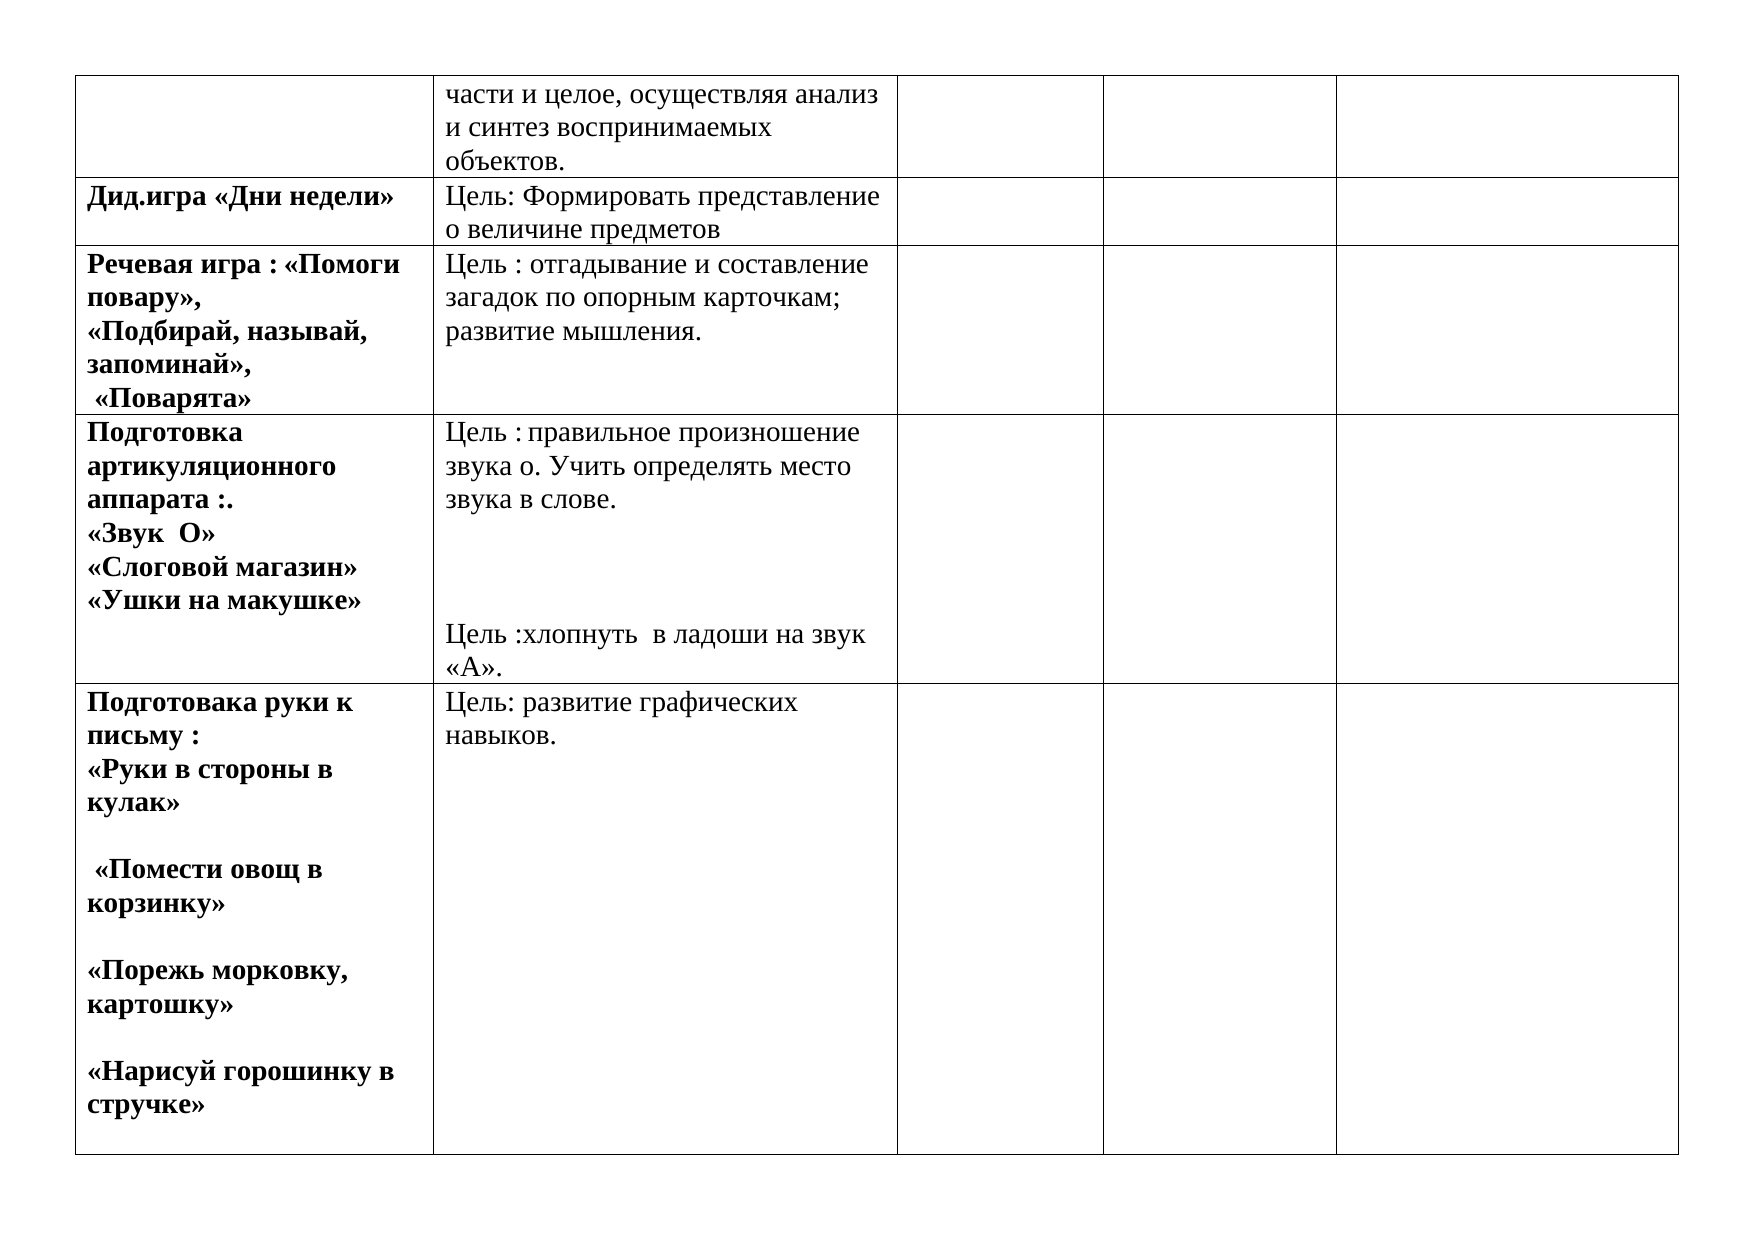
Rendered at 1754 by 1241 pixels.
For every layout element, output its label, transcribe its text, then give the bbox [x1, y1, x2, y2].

table_cell [898, 178, 1103, 245]
table_cell Цель : правильное произношение звука о. Учить определять место звука в слове. Цель :хлопнуть в ладоши на звук «А». [434, 415, 897, 683]
table_cell [1104, 415, 1336, 683]
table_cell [76, 76, 433, 177]
table_cell [1337, 684, 1678, 1153]
table_cell [1104, 684, 1336, 1153]
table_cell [76, 684, 433, 1153]
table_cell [434, 684, 897, 1153]
table_cell [898, 76, 1103, 177]
table_cell Подготовка артикуляционного аппарата :. «Звук О» «Слоговой магазин» «Ушки на макушке» [76, 415, 433, 683]
table_cell [1337, 246, 1678, 413]
table_cell [898, 246, 1103, 413]
table_cell [1104, 76, 1336, 177]
table_cell Цель: Формировать представление о величине предметов [434, 178, 897, 245]
table_cell Дид.игра «Дни недели» [76, 178, 433, 245]
table_cell [898, 684, 1103, 1153]
table_cell [1337, 178, 1678, 245]
table_cell [1104, 178, 1336, 245]
table_cell [898, 415, 1103, 683]
table_cell [1337, 415, 1678, 683]
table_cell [434, 76, 897, 177]
table_cell [1337, 76, 1678, 177]
table_cell Цель : отгадывание и составление загадок по опорным карточкам; развитие мышления. [434, 246, 897, 413]
table_cell Речевая игра : «Помоги повару», «Подбирай, называй, запоминай», «Поварята» [76, 246, 433, 413]
table_cell [1104, 246, 1336, 413]
